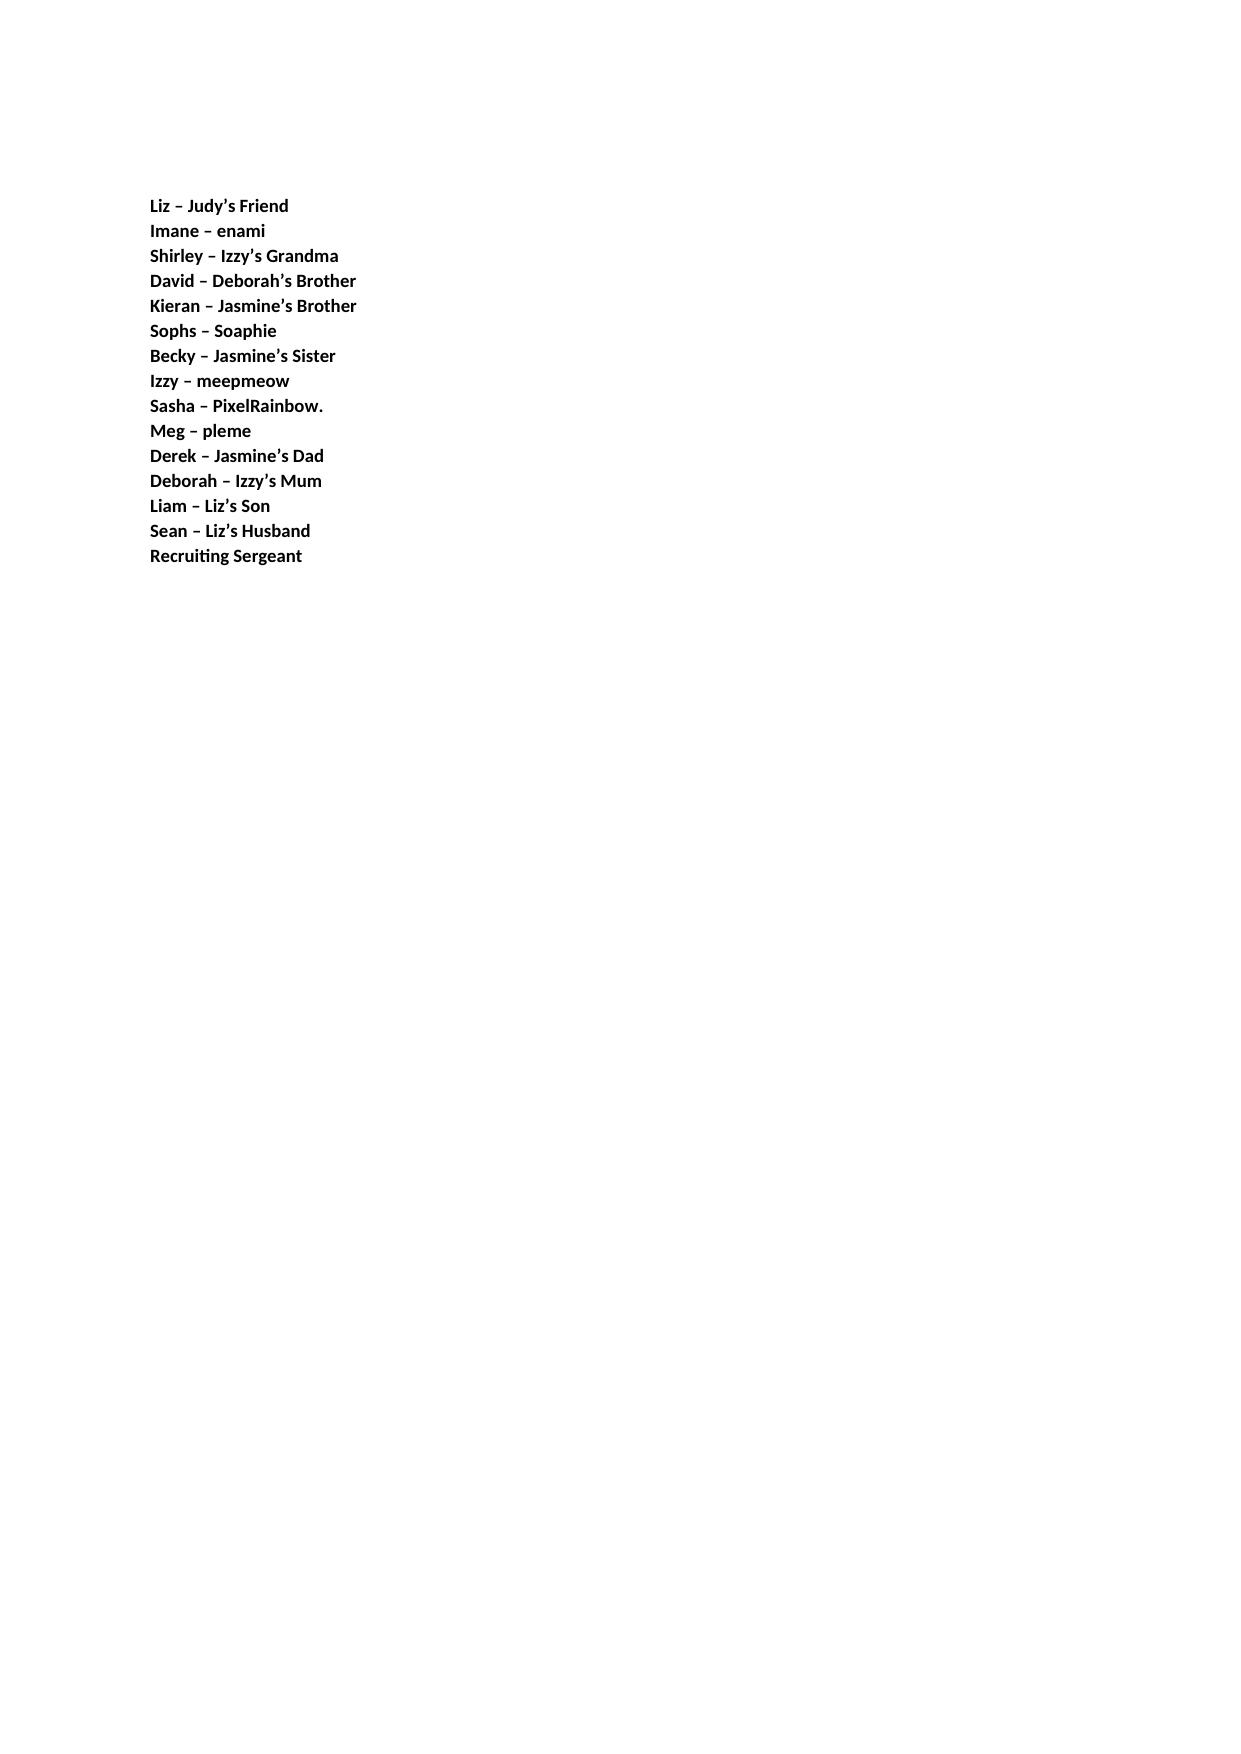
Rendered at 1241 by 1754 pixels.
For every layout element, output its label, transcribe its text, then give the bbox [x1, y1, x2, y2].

text Becky – Jasmine’s Sister [150, 342, 1090, 367]
text Izzy – meepmeow [150, 367, 1090, 392]
text Liz – Judy’s Friend [150, 192, 1090, 217]
text Recruiting Sergeant [150, 542, 1090, 567]
text Liam – Liz’s Son [150, 492, 1090, 517]
text Sophs – Soaphie [150, 317, 1090, 342]
text Shirley – Izzy’s Grandma [150, 242, 1090, 267]
text Sean – Liz’s Husband [150, 517, 1090, 542]
text Meg – pleme [150, 417, 1090, 442]
text Kieran – Jasmine’s Brother [150, 292, 1090, 317]
text David – Deborah’s Brother [150, 267, 1090, 292]
text Derek – Jasmine’s Dad [150, 442, 1090, 467]
text Imane – enami [150, 217, 1090, 242]
text Sasha – PixelRainbow. [150, 392, 1090, 417]
text Deborah – Izzy’s Mum [150, 467, 1090, 492]
